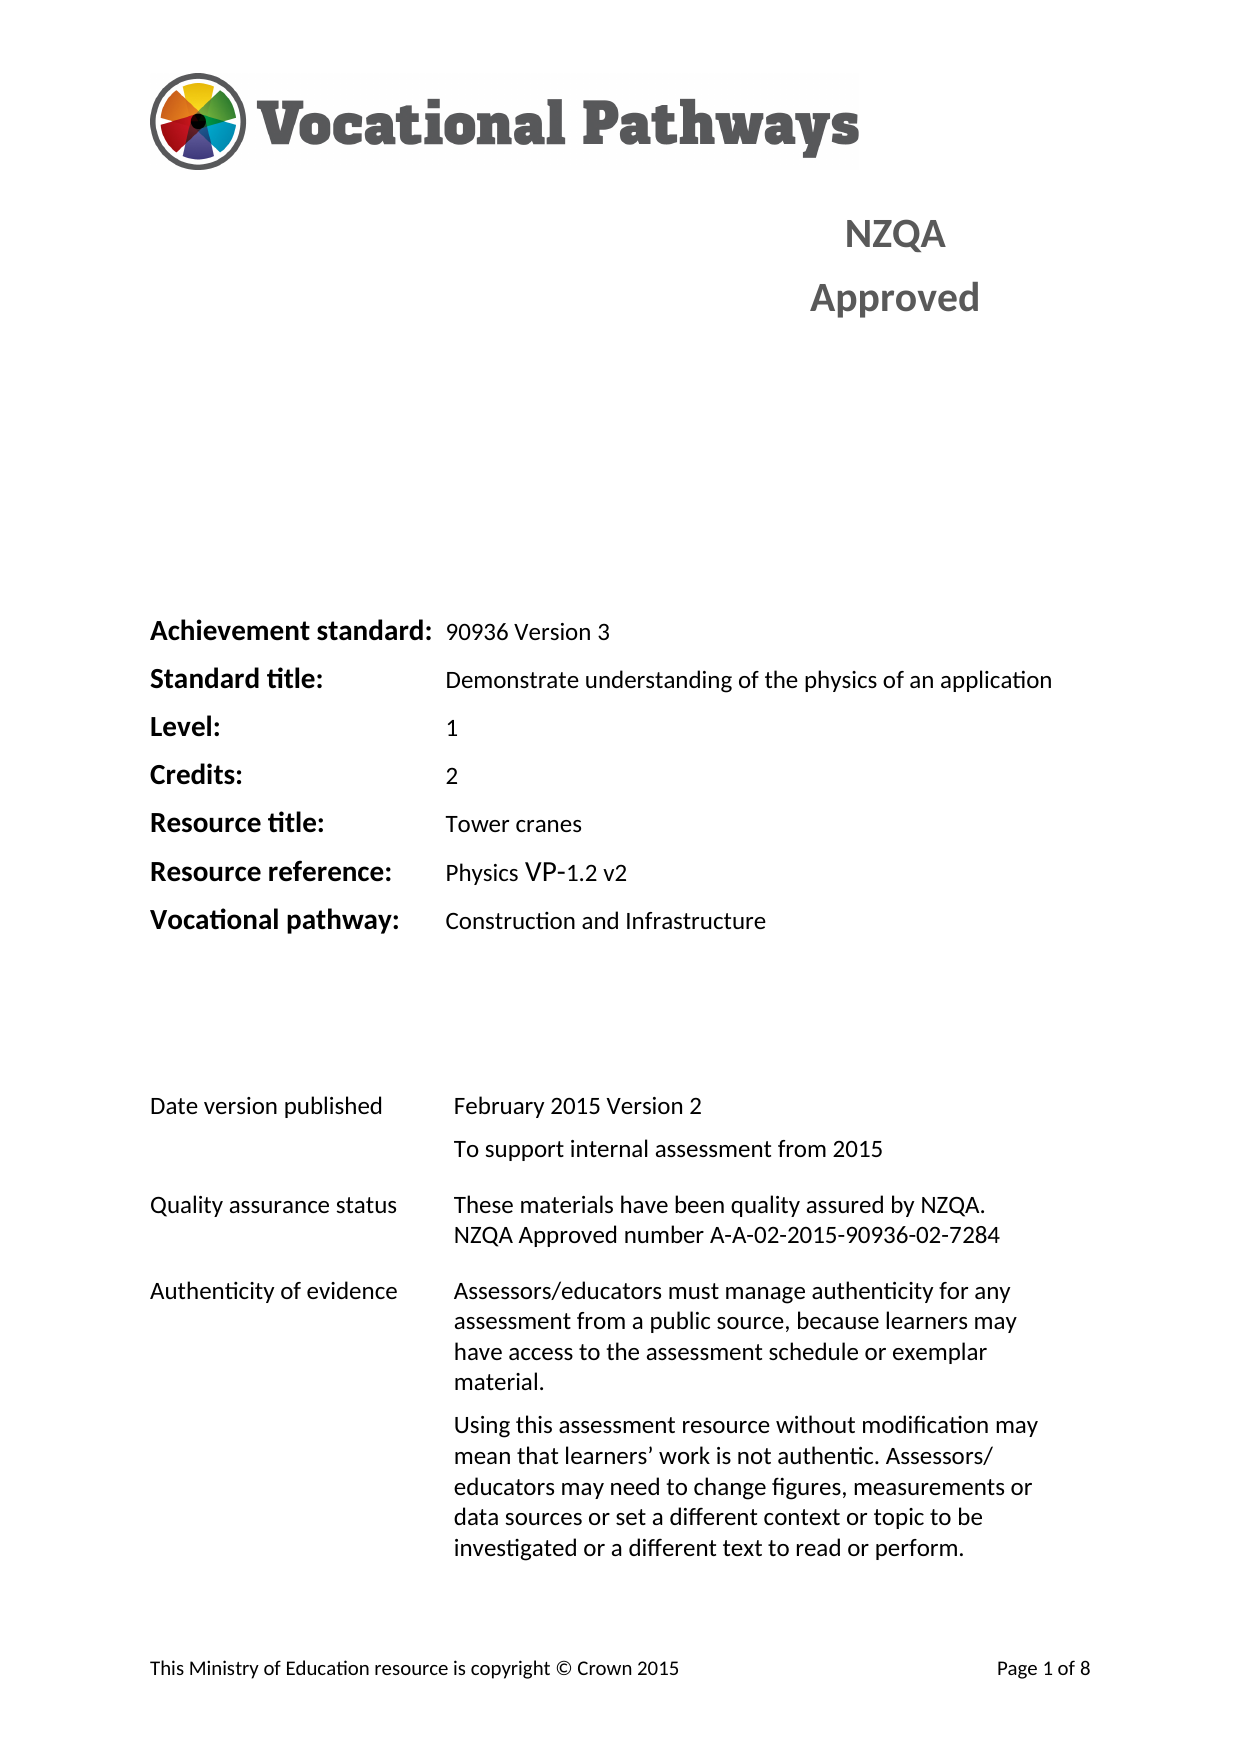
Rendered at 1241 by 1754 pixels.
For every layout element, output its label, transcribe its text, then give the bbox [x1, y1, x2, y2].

table_header Date version published [139, 1078, 442, 1176]
table_header February 2015 Version 2 To support internal assessment from 2015 [443, 1078, 1079, 1176]
text Achievement standard: [150, 612, 1090, 648]
text Vocational pathway: [150, 901, 1090, 936]
text Credits: [150, 756, 1090, 792]
text Resource reference: VP- [150, 853, 1090, 888]
table_cell These materials have been quality assured by NZQA. NZQA Approved number A-A-02-2015-90936-02-7284 [443, 1176, 1079, 1262]
picture [150, 73, 859, 170]
text Standard title: [150, 660, 1090, 696]
text Resource title: [150, 804, 1090, 840]
text Level: [150, 708, 1090, 744]
table_cell Quality assurance status [139, 1176, 442, 1262]
